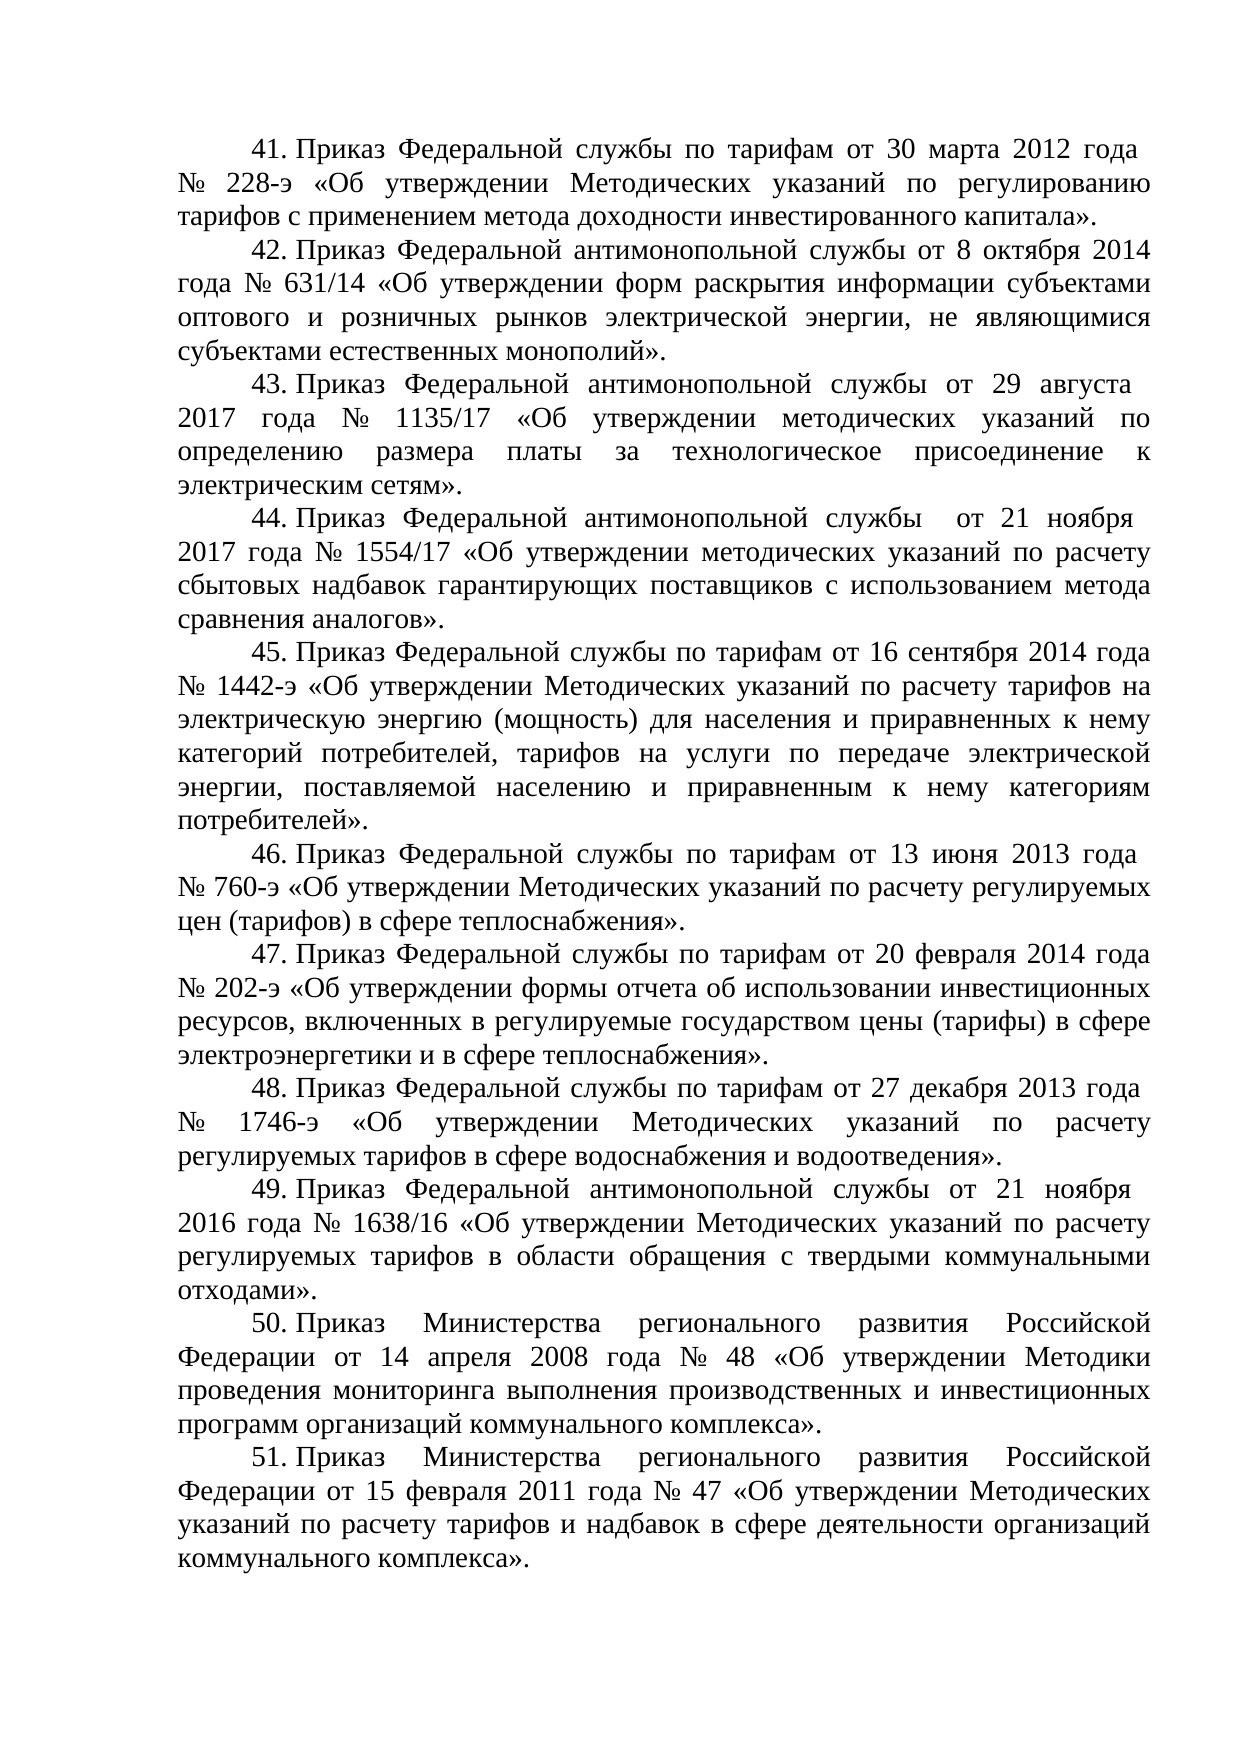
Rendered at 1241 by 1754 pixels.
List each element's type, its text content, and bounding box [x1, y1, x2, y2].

list Приказ Федеральной антимонопольной службы от 29 августа 2017 года № 1135/17 «Об утверждении методических указаний по определению размера платы за технологическое присоединение к электрическим сетям». [177, 366, 1152, 500]
list Приказ Министерства регионального развития Российской Федерации от 14 апреля 2008 года № 48 «Об утверждении Методики проведения мониторинга выполнения производственных и инвестиционных программ организаций коммунального комплекса». [177, 1305, 1152, 1439]
list Приказ Федеральной антимонопольной службы от 21 ноября 2016 года № 1638/16 «Об утверждении Методических указаний по расчету регулируемых тарифов в области обращения с твердыми коммунальными отходами». [177, 1171, 1152, 1305]
list Приказ Федеральной службы по тарифам от 16 сентября 2014 года № 1442-э «Об утверждении Методических указаний по расчету тарифов на электрическую энергию (мощность) для населения и приравненных к нему категорий потребителей, тарифов на услуги по передаче электрической энергии, поставляемой населению и приравненным к нему категориям потребителей». [177, 634, 1152, 836]
list Приказ Федеральной антимонопольной службы от 21 ноября 2017 года № 1554/17 «Об утверждении методических указаний по расчету сбытовых надбавок гарантирующих поставщиков с использованием метода сравнения аналогов». [177, 500, 1152, 634]
list Приказ Федеральной службы по тарифам от 20 февраля 2014 года № 202-э «Об утверждении формы отчета об использовании инвестиционных ресурсов, включенных в регулируемые государством цены (тарифы) в сфере электроэнергетики и в сфере теплоснабжения». [177, 936, 1152, 1071]
list Приказ Федеральной службы по тарифам от 13 июня 2013 года № 760-э «Об утверждении Методических указаний по расчету регулируемых цен (тарифов) в сфере теплоснабжения». [177, 836, 1152, 936]
list Приказ Министерства регионального развития Российской Федерации от 15 февраля 2011 года № 47 «Об утверждении Методических указаний по расчету тарифов и надбавок в сфере деятельности организаций коммунального комплекса». [177, 1439, 1152, 1574]
list Приказ Федеральной службы по тарифам от 27 декабря 2013 года № 1746-э «Об утверждении Методических указаний по расчету регулируемых тарифов в сфере водоснабжения и водоотведения». [177, 1071, 1152, 1171]
list Приказ Федеральной службы по тарифам от 30 марта 2012 года № 228-э «Об утверждении Методических указаний по регулированию тарифов с применением метода доходности инвестированного капитала». [177, 131, 1152, 232]
list Приказ Федеральной антимонопольной службы от 8 октября 2014 года № 631/14 «Об утверждении форм раскрытия информации субъектами оптового и розничных рынков электрической энергии, не являющимися субъектами естественных монополий». [177, 232, 1152, 366]
